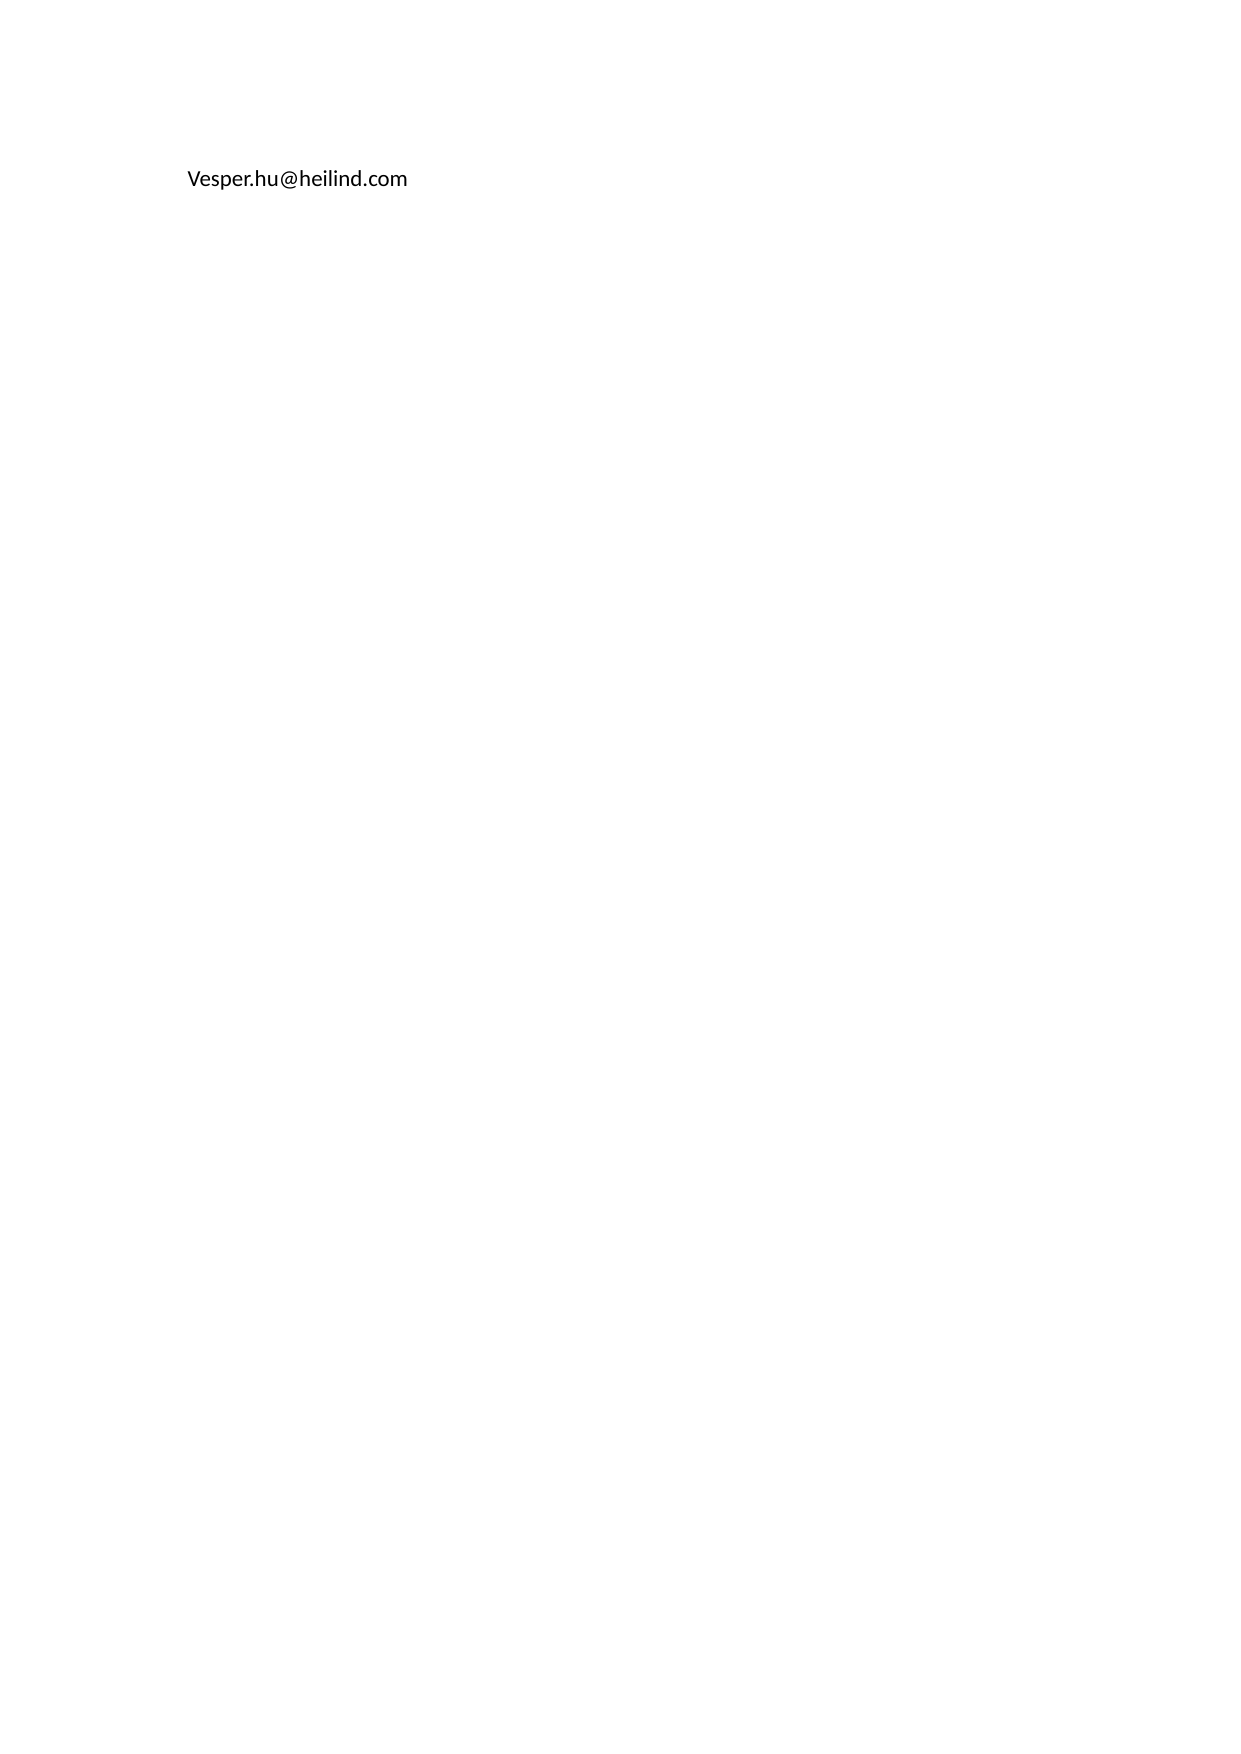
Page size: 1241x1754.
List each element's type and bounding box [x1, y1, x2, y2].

text [187, 162, 1053, 194]
